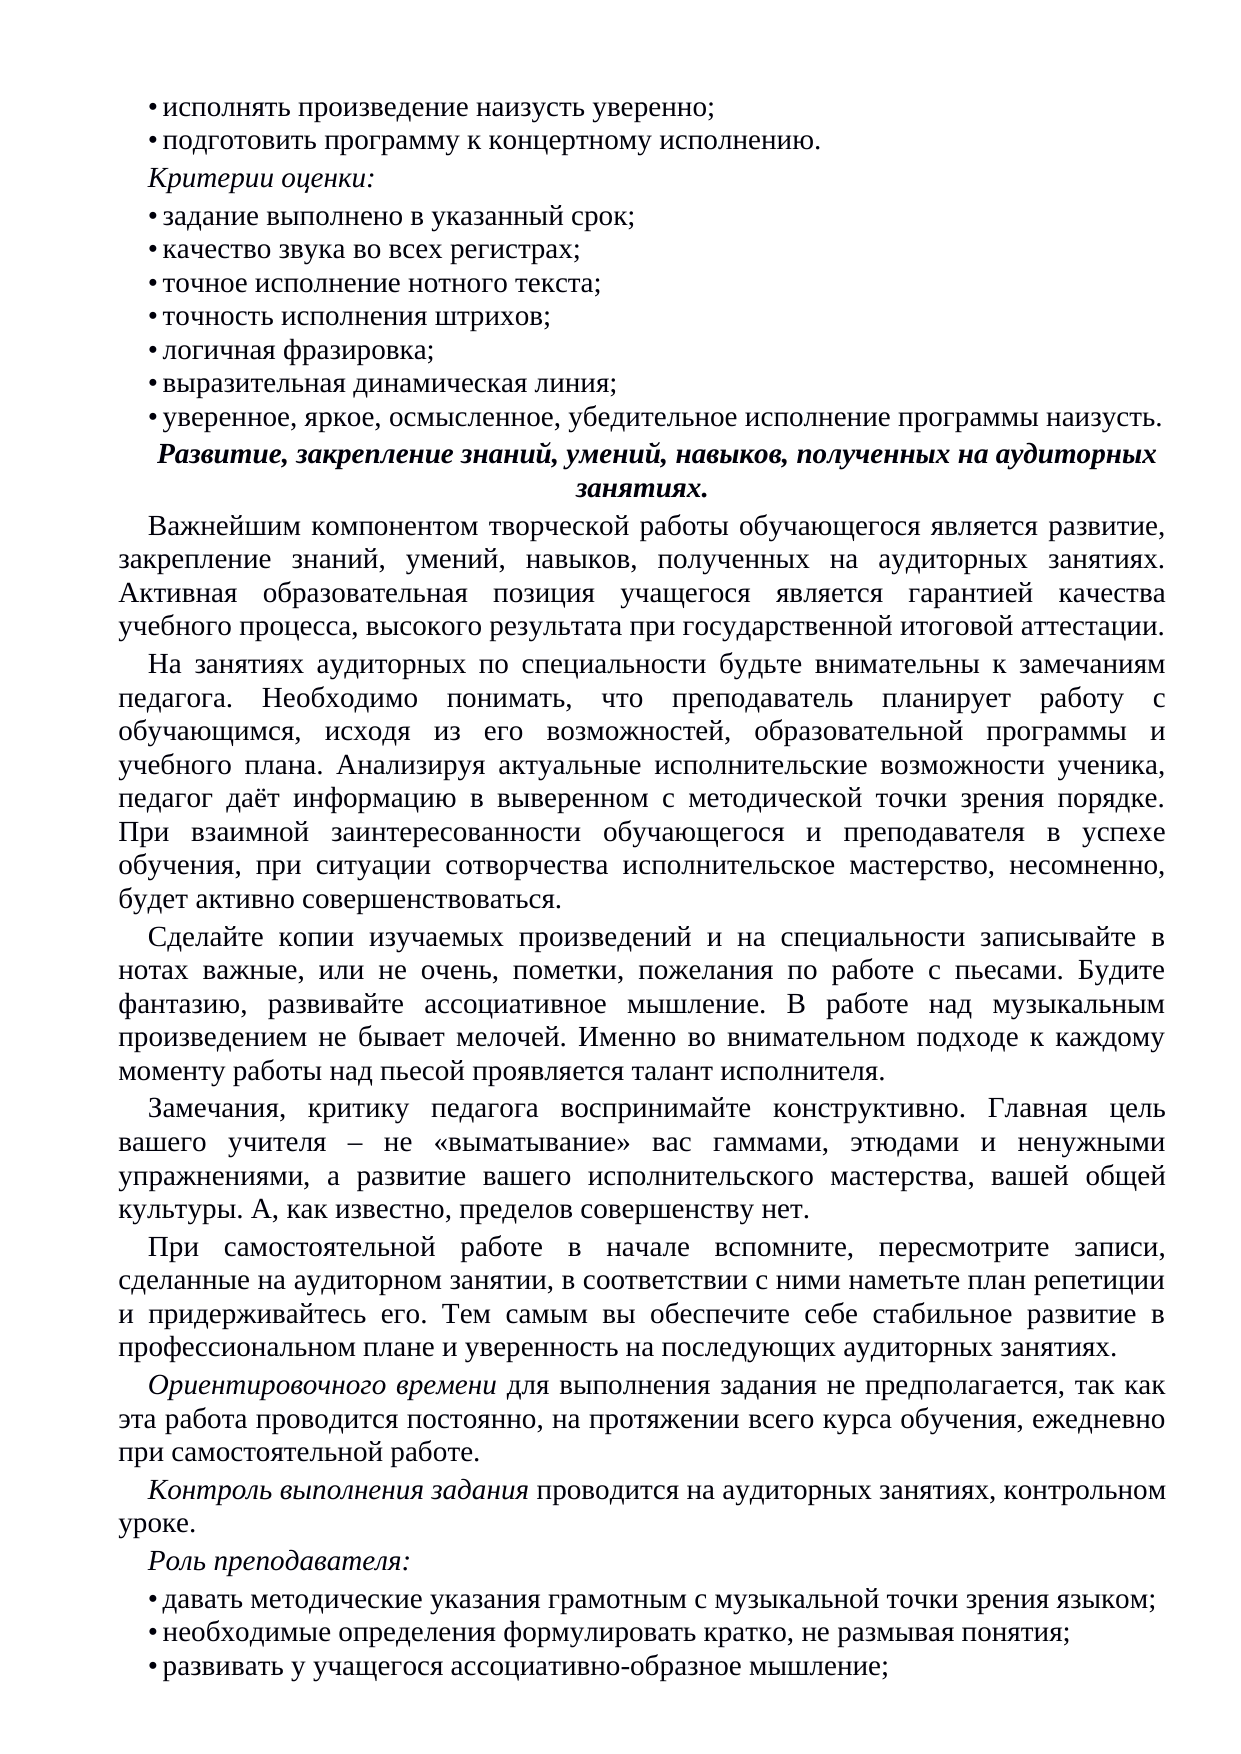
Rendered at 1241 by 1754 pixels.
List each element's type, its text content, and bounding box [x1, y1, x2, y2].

list качество звука во всех регистрах; [118, 231, 1167, 265]
text Важнейшим компонентом творческой работы обучающегося является развитие, закрепление знаний, умений, навыков, полученных на аудиторных занятиях. Активная образовательная позиция учащегося является гарантией качества учебного процесса, высокого результата при государственной итоговой аттестации. [118, 508, 1167, 642]
list подготовить программу к концертному исполнению. [118, 122, 1167, 156]
text При самостоятельной работе в начале вспомните, пересмотрите записи, сделанные на аудиторном занятии, в соответствии с ними наметьте план репетиции и придерживайтесь его. Тем самым вы обеспечите себе стабильное развитие в профессиональном плане и уверенность на последующих аудиторных занятиях. [118, 1229, 1167, 1363]
text Развитие, закрепление знаний, умений, навыков, полученных на аудиторных занятиях. [118, 437, 1167, 504]
list точное исполнение нотного текста; [118, 265, 1167, 298]
text На занятиях аудиторных по специальности будьте внимательны к замечаниям педагога. Необходимо понимать, что преподаватель планирует работу с обучающимся, исходя из его возможностей, образовательной программы и учебного плана. Анализируя актуальные исполнительские возможности ученика, педагог даёт информацию в выверенном с методической точки зрения порядке. При взаимной заинтересованности обучающегося и преподавателя в успехе обучения, при ситуации сотворчества исполнительское мастерство, несомненно, будет активно совершенствоваться. [118, 646, 1167, 914]
list уверенное, яркое, осмысленное, убедительное исполнение программы наизусть. [118, 399, 1167, 432]
text Замечания, критику педагога воспринимайте конструктивно. Главная цель вашего учителя – не «выматывание» вас гаммами, этюдами и ненужными упражнениями, а развитие вашего исполнительского мастерства, вашей общей культуры. А, как известно, пределов совершенству нет. [118, 1091, 1167, 1225]
list развивать у учащегося ассоциативно-образное мышление; [118, 1648, 1167, 1682]
text Роль преподавателя: [118, 1543, 1167, 1577]
list логичная фразировка; [118, 332, 1167, 365]
list точность исполнения штрихов; [118, 298, 1167, 332]
text Сделайте копии изучаемых произведений и на специальности записывайте в нотах важные, или не очень, пометки, пожелания по работе с пьесами. Будите фантазию, развивайте ассоциативное мышление. В работе над музыкальным произведением не бывает мелочей. Именно во внимательном подходе к каждому моменту работы над пьесой проявляется талант исполнителя. [118, 919, 1167, 1086]
list исполнять произведение наизусть уверенно; [118, 89, 1167, 122]
text Ориентировочного времени для выполнения задания не предполагается, так как эта работа проводится постоянно, на протяжении всего курса обучения, ежедневно при самостоятельной работе. [118, 1367, 1167, 1468]
list необходимые определения формулировать кратко, не размывая понятия; [118, 1614, 1167, 1648]
list выразительная динамическая линия; [118, 365, 1167, 399]
text Контроль выполнения задания проводится на аудиторных занятиях, контрольном уроке. [118, 1472, 1167, 1539]
list давать методические указания грамотным с музыкальной точки зрения языком; [118, 1581, 1167, 1614]
list задание выполнено в указанный срок; [118, 198, 1167, 231]
text Критерии оценки: [118, 160, 1167, 193]
